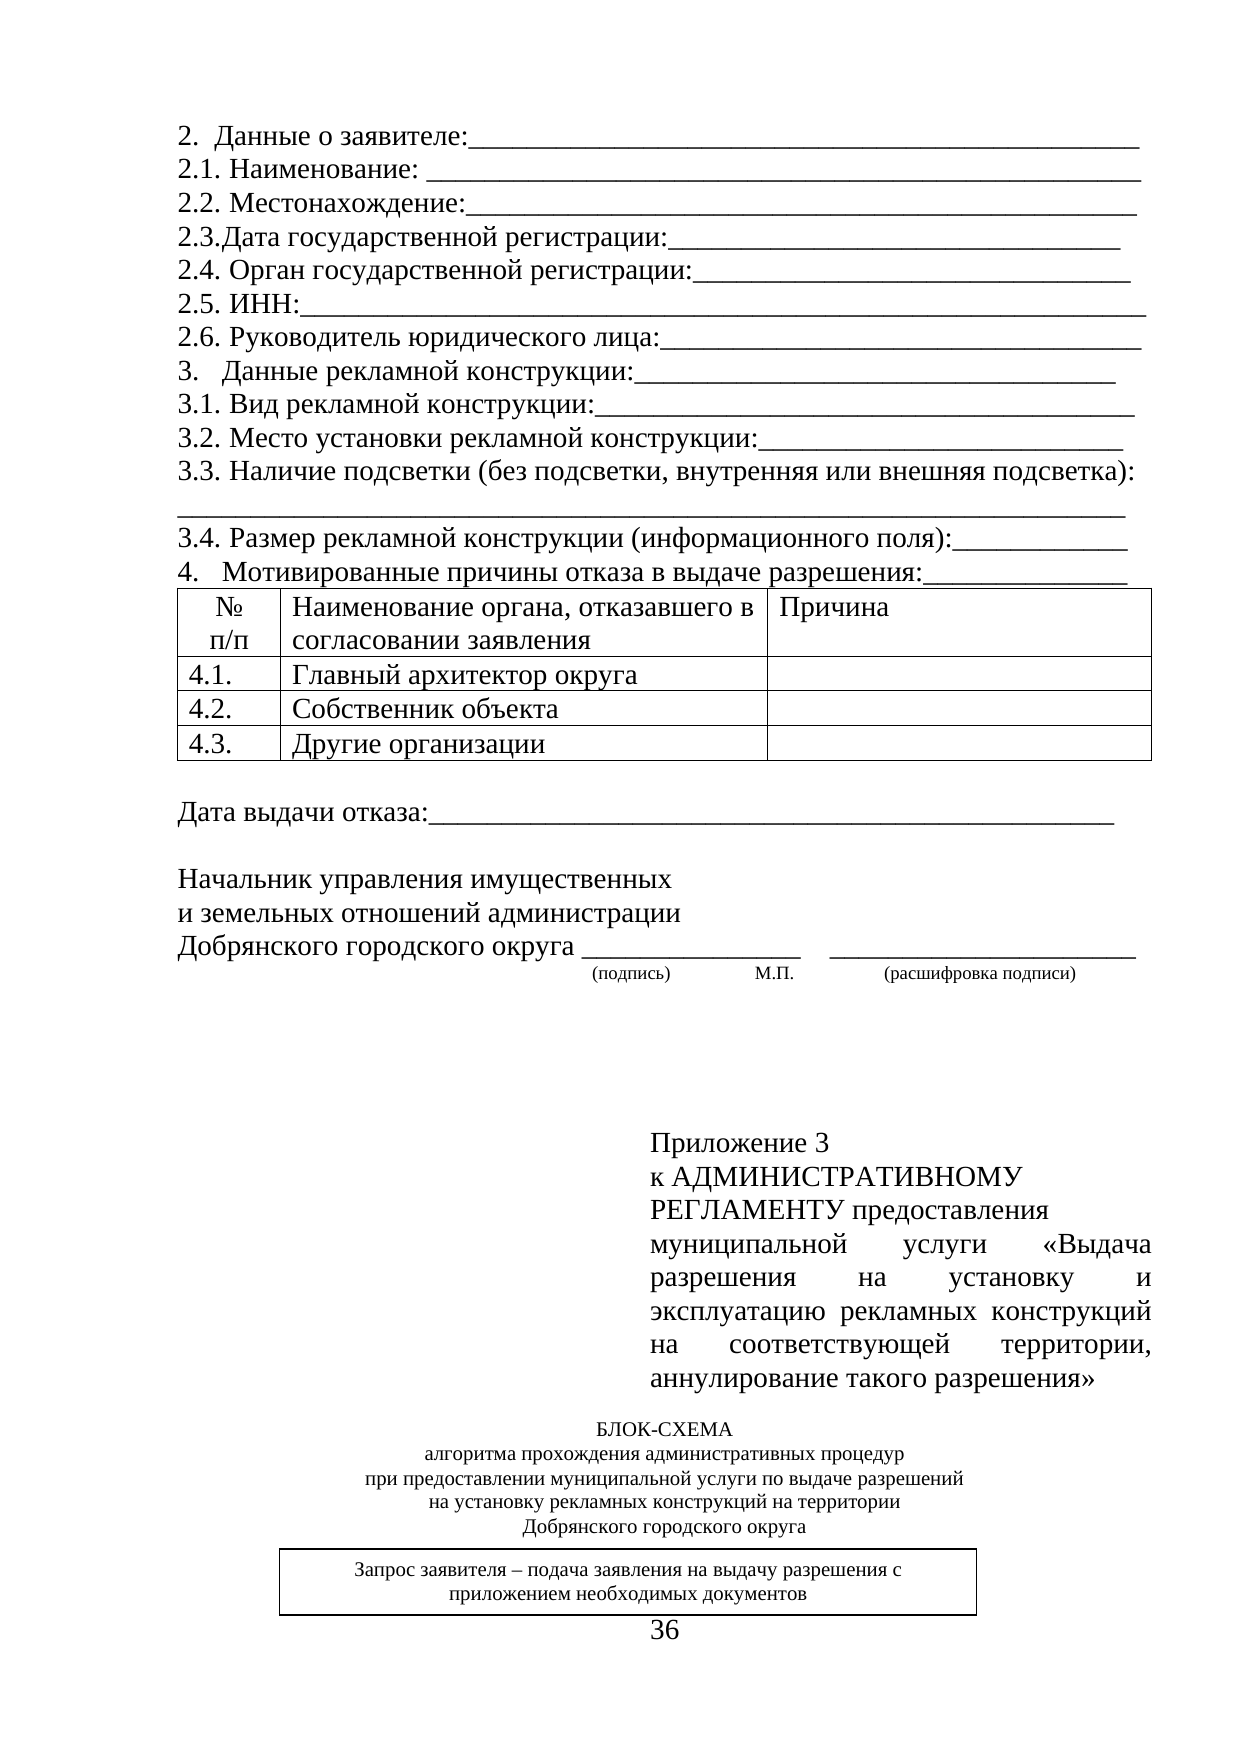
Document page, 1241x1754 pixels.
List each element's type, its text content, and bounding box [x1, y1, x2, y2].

text при предоставлении муниципальной услуги по выдаче разрешений [177, 1465, 1152, 1489]
list Дата государственной регистрации:_______________________________ [177, 219, 1152, 252]
list Место установки рекламной конструкции:_________________________ [177, 420, 1152, 453]
text алгоритма прохождения административных процедур [177, 1441, 1152, 1465]
text (подпись) М.П. (расшифровка подписи) [148, 962, 1152, 983]
table_cell Главный архитектор округа [281, 657, 767, 690]
list Вид рекламной конструкции:_____________________________________ [177, 386, 1152, 420]
text РЕГЛАМЕНТУ предоставления [650, 1192, 1152, 1226]
table_cell [768, 691, 1151, 725]
list Данные рекламной конструкции:_________________________________ [177, 353, 1152, 386]
list Наименование: _________________________________________________ [177, 152, 1152, 185]
text БЛОК-СХЕМА [177, 1417, 1152, 1441]
table_cell Собственник объекта [281, 691, 767, 725]
list Данные о заявителе:______________________________________________ [177, 118, 1152, 152]
text Добрянского городского округа [177, 1513, 1152, 1538]
text на установку рекламных конструкций на территории [177, 1489, 1152, 1513]
list Наличие подсветки (без подсветки, внутренняя или внешняя подсветка): [177, 453, 1152, 487]
list Мотивированные причины отказа в выдаче разрешения:______________ [177, 554, 1152, 588]
table_header Наименование органа, отказавшего в согласовании заявления [281, 589, 767, 656]
text Дата выдачи отказа:_______________________________________________ [177, 794, 1152, 828]
text и земельных отношений администрации [177, 895, 1152, 928]
text _________________________________________________________________ [177, 487, 1152, 521]
table_cell [768, 657, 1151, 690]
table_cell 4.3. [178, 726, 280, 759]
text муниципальной услуги «Выдача разрешения на установку и эксплуатацию рекламных конструкций на соответствующей территории, аннулирование такого разрешения» [650, 1226, 1152, 1394]
table_header Причина [768, 589, 1151, 656]
table_header № п/п [178, 589, 280, 656]
text Начальник управления имущественных [177, 861, 1152, 895]
text Приложение 3 [650, 1125, 1152, 1159]
table_cell [768, 726, 1151, 759]
list Размер рекламной конструкции (информационного поля):____________ [177, 521, 1152, 554]
table_cell 4.1. [178, 657, 280, 690]
text Добрянского городского округа _______________ _____________________ [177, 928, 1152, 962]
table_cell 4.2. [178, 691, 280, 725]
list Местонахождение:______________________________________________ [177, 185, 1152, 219]
table_cell Другие организации [281, 726, 767, 759]
list Орган государственной регистрации:______________________________ [177, 252, 1152, 286]
list Руководитель юридического лица:_________________________________ [177, 319, 1152, 353]
list ИНН:__________________________________________________________ [177, 286, 1152, 319]
text к АДМИНИСТРАТИВНОМУ [650, 1159, 1152, 1192]
